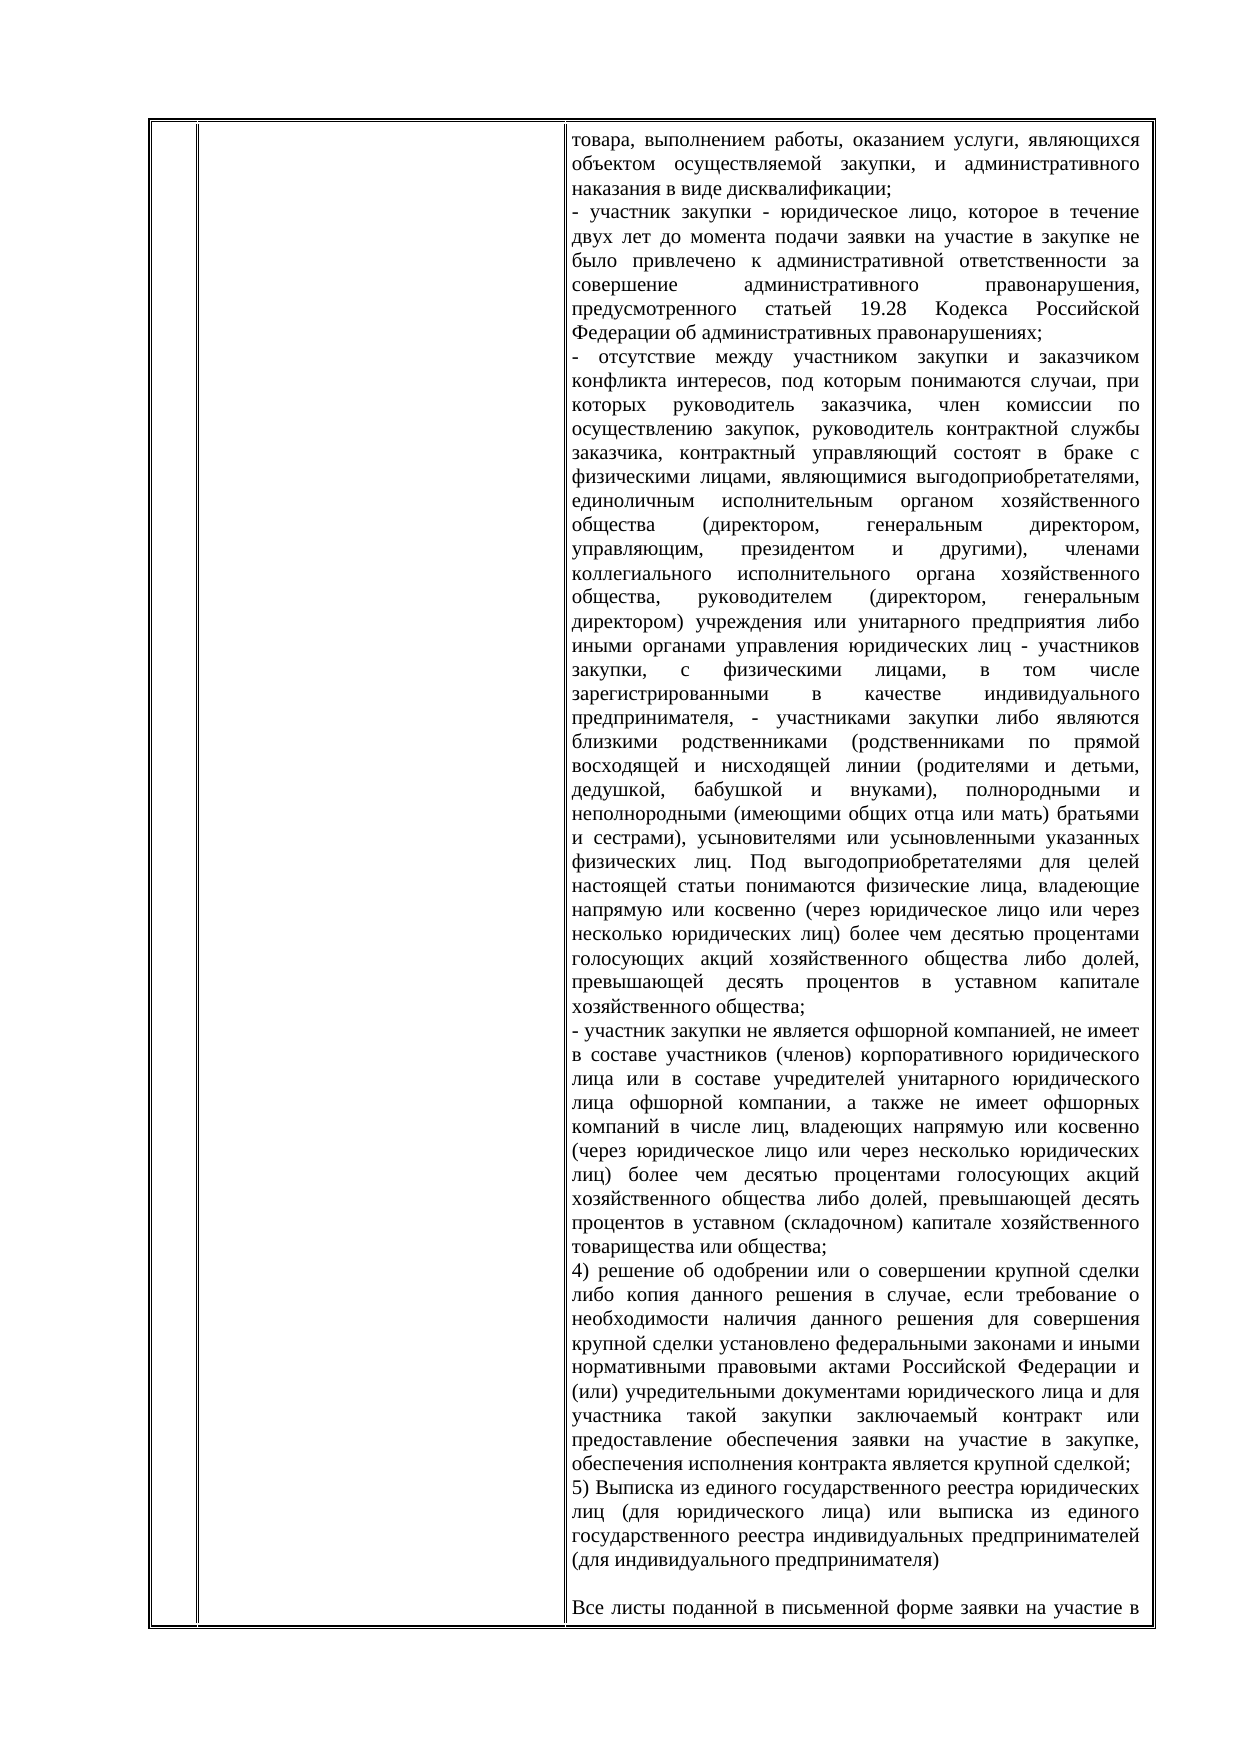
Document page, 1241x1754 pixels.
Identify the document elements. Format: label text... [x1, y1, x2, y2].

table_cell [198, 122, 566, 1625]
table_cell 24 [152, 122, 198, 1625]
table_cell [566, 122, 1152, 1625]
